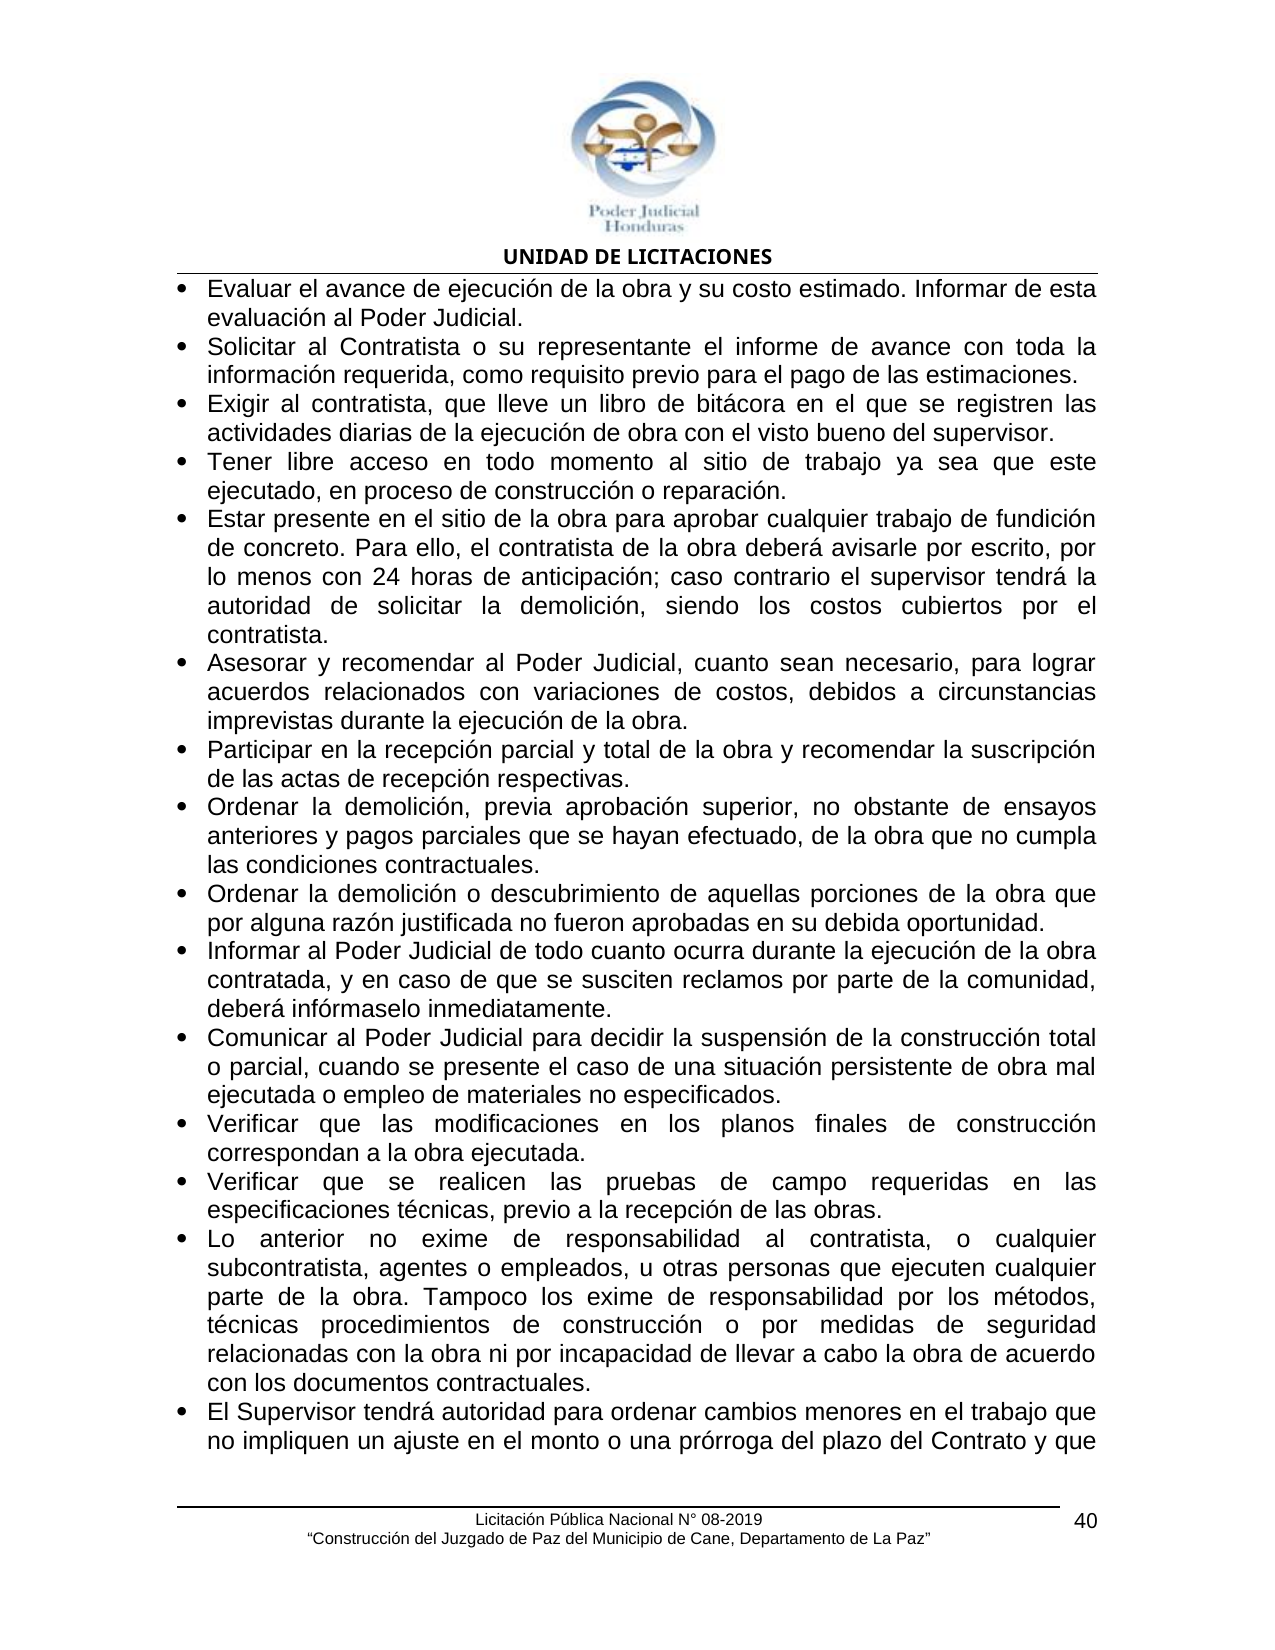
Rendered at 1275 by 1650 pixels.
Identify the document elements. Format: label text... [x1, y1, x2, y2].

picture [550, 73, 725, 243]
list Evaluar el avance de ejecución de la obra y su costo estimado. Informar de esta evaluación al Poder Judicial. [177, 274, 1098, 332]
list Estar presente en el sitio de la obra para aprobar cualquier trabajo de fundición de concreto. Para ello, el contratista de la obra deberá avisarle por escrito, por lo menos con 24 horas de anticipación; caso contrario el supervisor tendrá la autoridad de solicitar la demolición, siendo los costos cubiertos por el contratista. [177, 504, 1098, 648]
list Ordenar la demolición o descubrimiento de aquellas porciones de la obra que por alguna razón justificada no fueron aprobadas en su debida oportunidad. [177, 879, 1098, 936]
list Tener libre acceso en todo momento al sitio de trabajo ya sea que este ejecutado, en proceso de construcción o reparación. [177, 447, 1098, 504]
list Solicitar al Contratista o su representante el informe de avance con toda la información requerida, como requisito previo para el pago de las estimaciones. [177, 332, 1098, 389]
list Verificar que las modificaciones en los planos finales de construcción correspondan a la obra ejecutada. [177, 1109, 1098, 1167]
list Comunicar al Poder Judicial para decidir la suspensión de la construcción total o parcial, cuando se presente el caso de una situación persistente de obra mal ejecutada o empleo de materiales no especificados. [177, 1023, 1098, 1109]
list Ordenar la demolición, previa aprobación superior, no obstante de ensayos anteriores y pagos parciales que se hayan efectuado, de la obra que no cumpla las condiciones contractuales. [177, 792, 1098, 879]
list Lo anterior no exime de responsabilidad al contratista, o cualquier subcontratista, agentes o empleados, u otras personas que ejecuten cualquier parte de los exime de responsabilidad por los métodos, técnicas procedimientos de construcción o por medidas de seguridad relacionadas con la obra ni por incapacidad de llevar a cabo la obra de acuerdo con los documentos contractuales. [177, 1224, 1098, 1397]
list Verificar que se realicen las pruebas de campo requeridas en las especificaciones técnicas, previo a la recepción de las obras. [177, 1167, 1098, 1224]
list Informar al Poder Judicial de todo cuanto ocurra durante la ejecución de la obra contratada, y en caso de que se susciten reclamos por parte de la comunidad, deberá infórmaselo inmediatamente. [177, 936, 1098, 1023]
list Asesorar y recomendar al Poder Judicial, cuanto sean necesario, para lograr acuerdos relacionados con variaciones de costos, debidos a circunstancias imprevistas durante la ejecución de la obra. [177, 648, 1098, 735]
list Exigir al contratista, que lleve un libro de bitácora en el que se registren las actividades diarias de la ejecución de obra con el visto bueno del supervisor. [177, 389, 1098, 447]
list Participar en la recepción parcial y total de la obra y recomendar la suscripción de las actas de recepción respectivas. [177, 735, 1098, 792]
